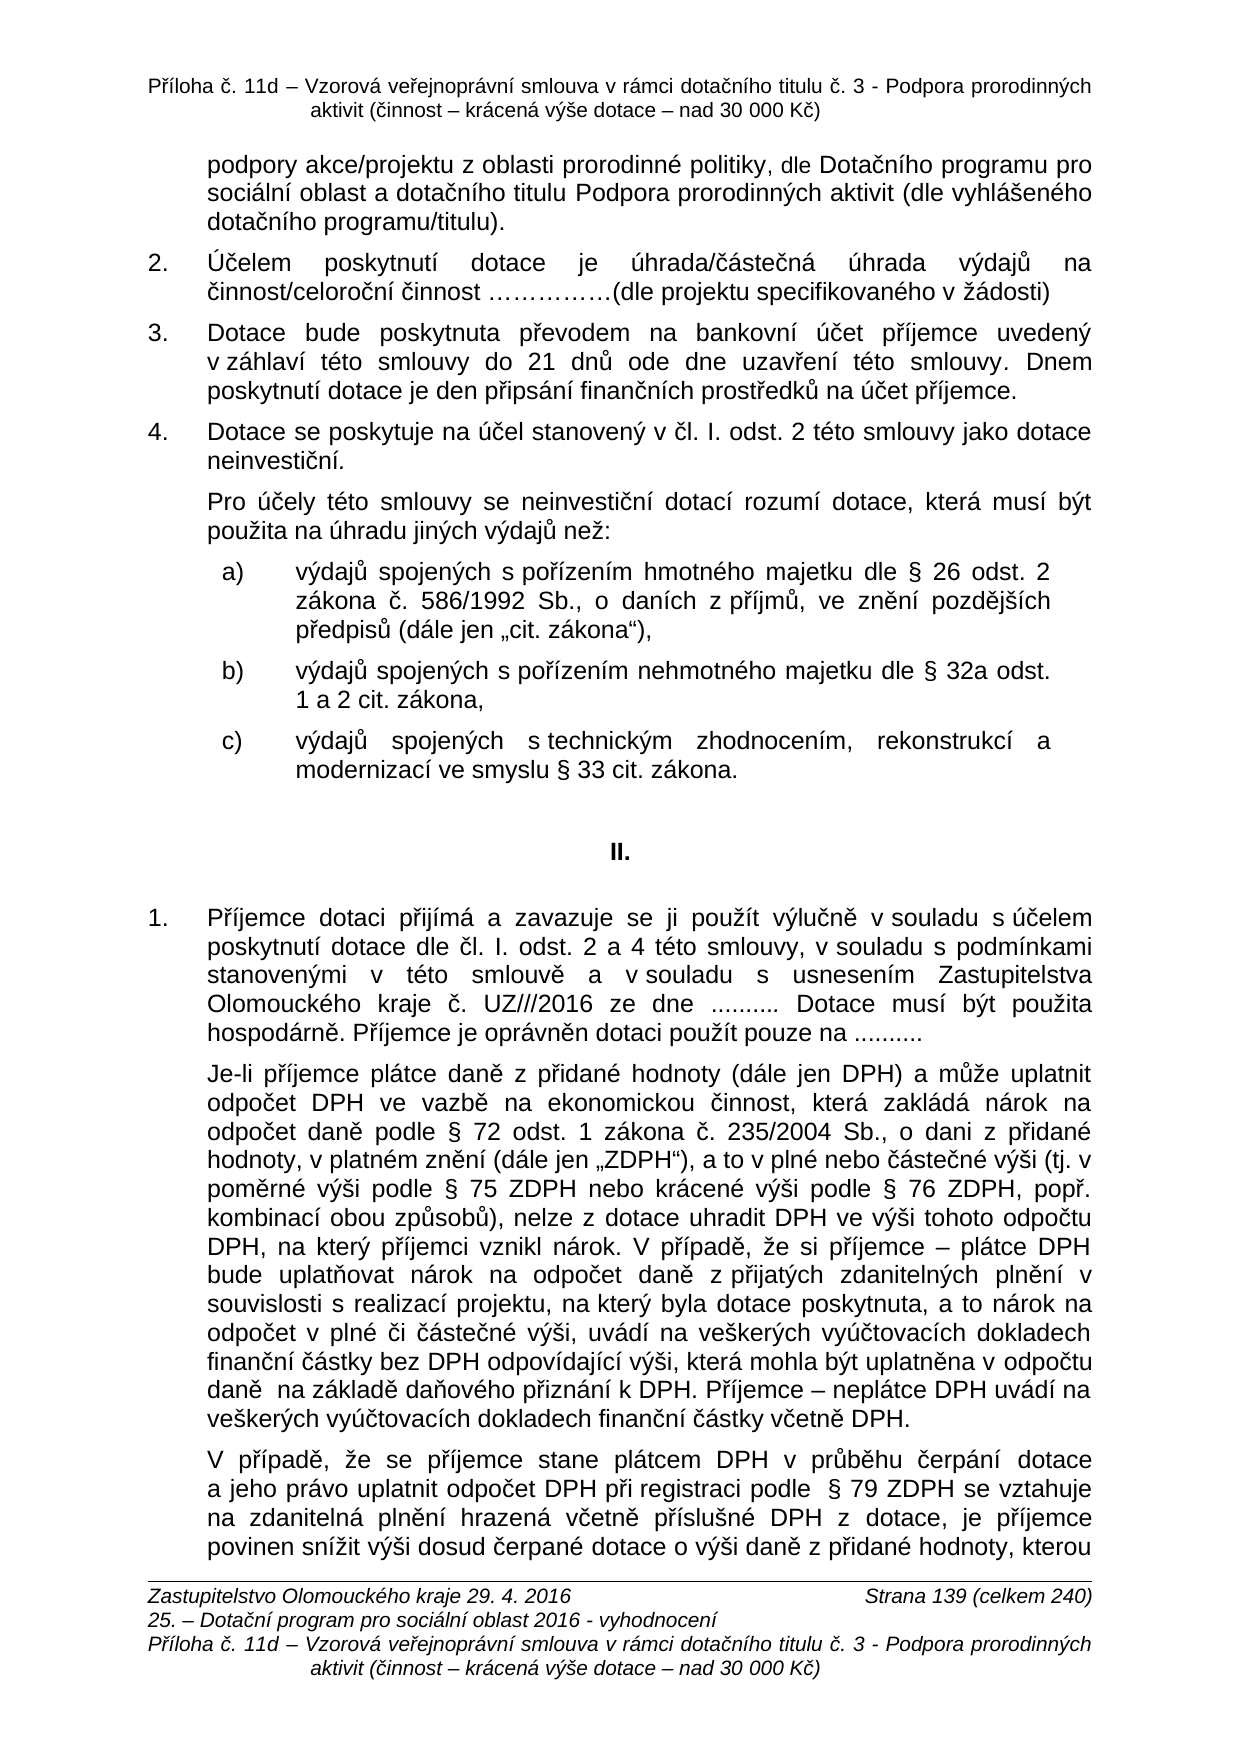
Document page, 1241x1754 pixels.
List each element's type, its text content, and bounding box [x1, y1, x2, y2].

list Příjemce dotaci přijímá a zavazuje se ji použít výlučně v souladu s účelem poskytnutí dotace dle čl. I. odst. 2 a 4 této smlouvy, v souladu s podmínkami stanovenými v této smlouvě a v souladu s usnesením Zastupitelstva Olomouckého kraje č. UZ///2016 ze dne .......... Dotace musí být použita hospodárně. Příjemce je oprávněn dotaci použít pouze na .......... [148, 903, 1092, 1046]
list Dotace se poskytuje na účel stanovený v čl. I. odst. 2 této smlouvy jako dotace neinvestiční. [148, 417, 1092, 475]
list Účelem poskytnutí dotace je úhrada/částečná úhrada výdajů na činnost/celoroční činnost ……………(dle projektu specifikovaného v žádosti) [148, 248, 1092, 306]
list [148, 150, 1092, 236]
list výdajů spojených s pořízením hmotného majetku dle § 26 odst. 2 zákona č. 586/1992 Sb., o daních z příjmů, ve znění pozdějších předpisů (dále jen „cit. zákona“), [222, 557, 1051, 643]
text II. [148, 836, 1092, 865]
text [207, 1445, 1092, 1560]
text Pro účely této smlouvy se neinvestiční dotací rozumí dotace, která musí být použita na úhradu jiných výdajů než: [207, 487, 1092, 545]
list výdajů spojených s pořízením nehmotného majetku dle § 32a odst. 1 a 2 cit. zákona, [222, 656, 1051, 713]
text Je-li příjemce plátce daně z přidané hodnoty (dále jen DPH) a může uplatnit odpočet DPH ve vazbě na ekonomickou činnost, která zakládá nárok na odpočet daně podle § 72 odst. 1 zákona č. 235/2004 Sb., o dani z přidané hodnoty, v platném znění (dále jen „ZDPH“), a to v plné nebo částečné výši (tj. v poměrné výši podle § 75 ZDPH nebo krácené výši podle § 76 ZDPH, popř. kombinací obou způsobů), nelze z dotace uhradit DPH ve výši tohoto odpočtu DPH, na který příjemci vznikl nárok. V případě, že si příjemce – plátce DPH bude uplatňovat nárok na odpočet daně z přijatých zdanitelných plnění v souvislosti s realizací projektu, na který byla dotace poskytnuta, a to nárok na odpočet v plné či částečné výši, uvádí na veškerých vyúčtovacích dokladech finanční částky bez DPH odpovídající výši, která mohla být uplatněna v odpočtu daně na základě daňového přiznání k DPH. Příjemce – neplátce DPH uvádí na veškerých vyúčtovacích dokladech finanční částky včetně DPH. [207, 1059, 1092, 1433]
list výdajů spojených s technickým zhodnocením, rekonstrukcí a modernizací ve smyslu § 33 cit. zákona. [222, 726, 1051, 783]
list Dotace bude poskytnuta převodem na bankovní účet příjemce uvedený v záhlaví této smlouvy do 21 dnů ode dne uzavření této smlouvy. Dnem poskytnutí dotace je den připsání finančních prostředků na účet příjemce. [148, 318, 1092, 405]
